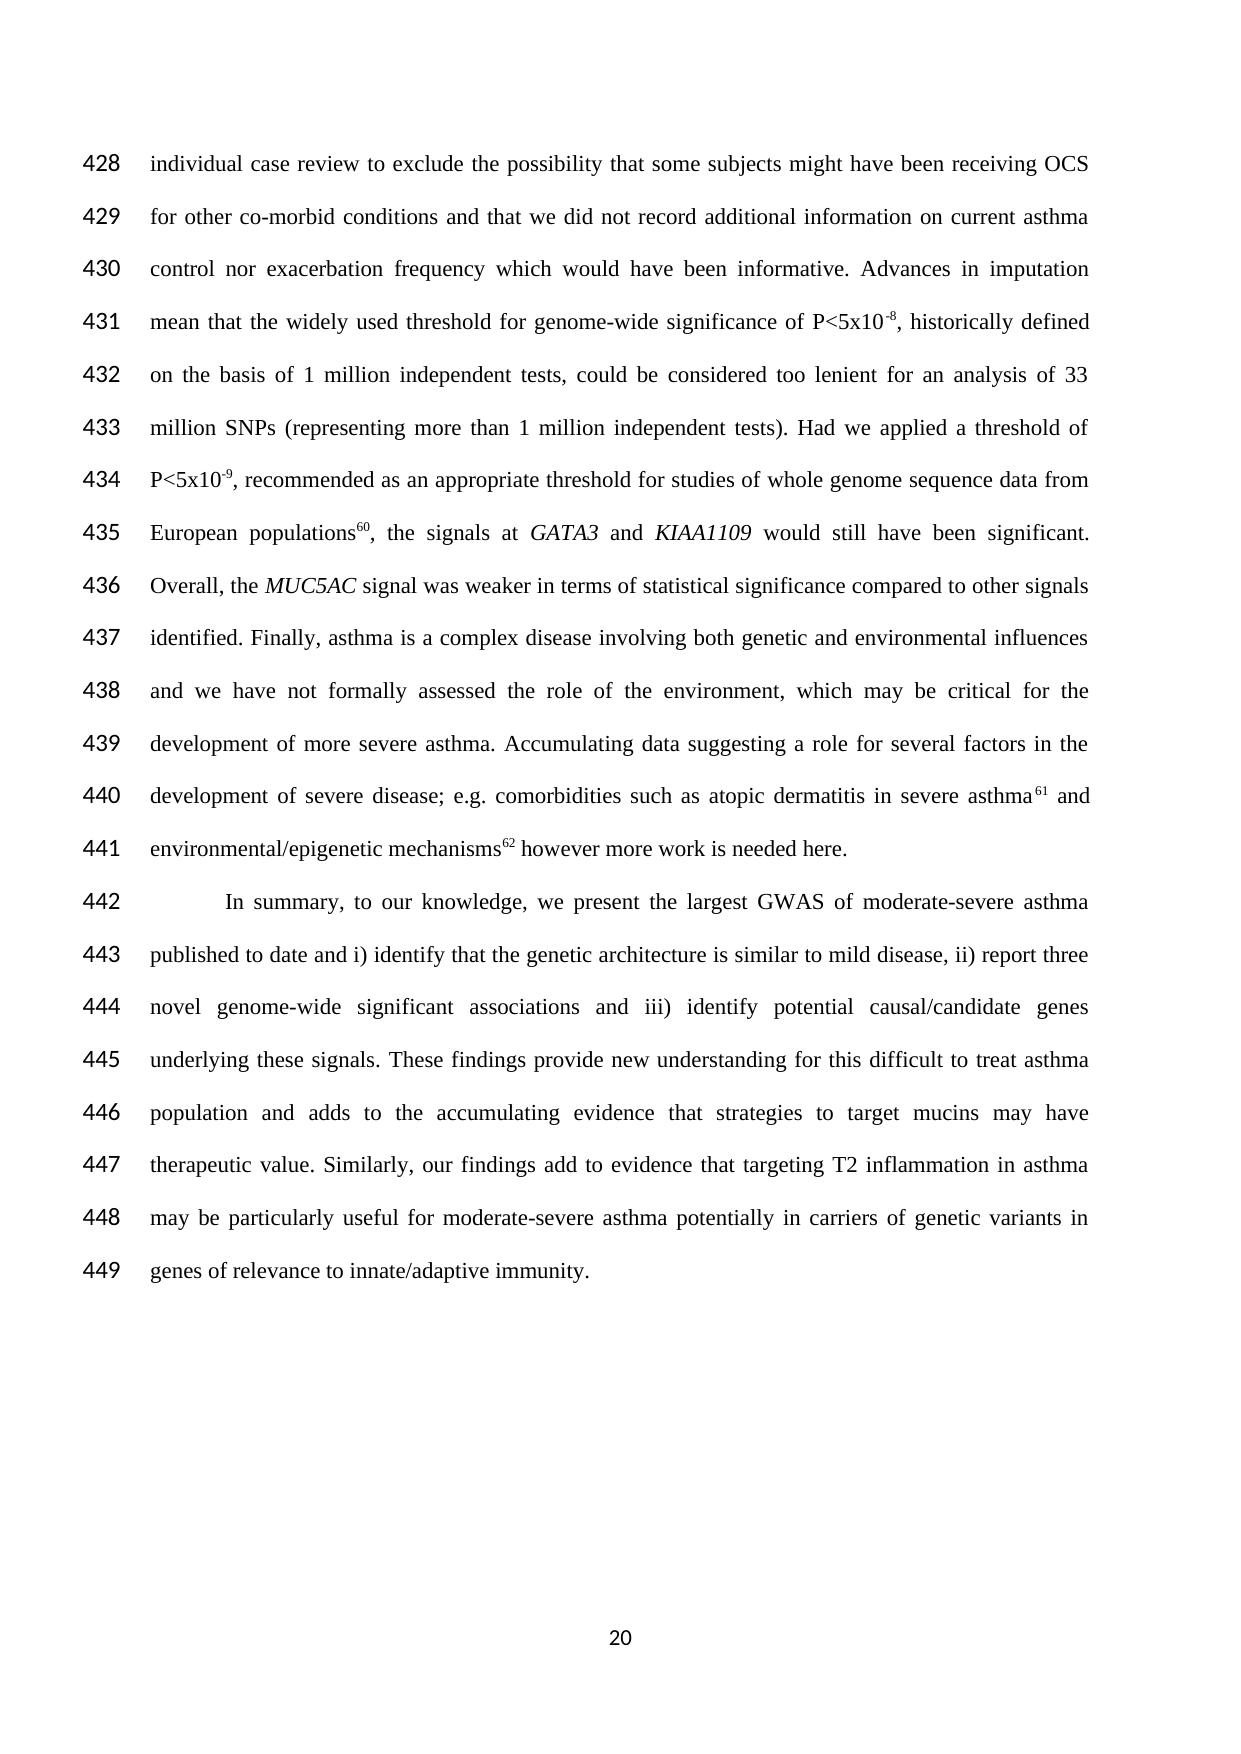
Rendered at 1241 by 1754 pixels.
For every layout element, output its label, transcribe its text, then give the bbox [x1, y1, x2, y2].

text In summary, to our knowledge, we present the largest GWAS of moderate-severe asthma published to date and i) identify that the genetic architecture is similar to mild disease, ii) report three novel genome-wide significant associations and iii) identify potential causal/candidate genes underlying these signals. These findings provide new understanding for this difficult to treat asthma population and adds to the accumulating evidence that strategies to target mucins may have therapeutic value. Similarly, our findings add to evidence that targeting T2 inflammation in asthma may be particularly useful for moderate-severe asthma potentially in carriers of genetic variants in genes of relevance to innate/adaptive immunity. [150, 888, 1090, 1283]
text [150, 150, 1090, 862]
